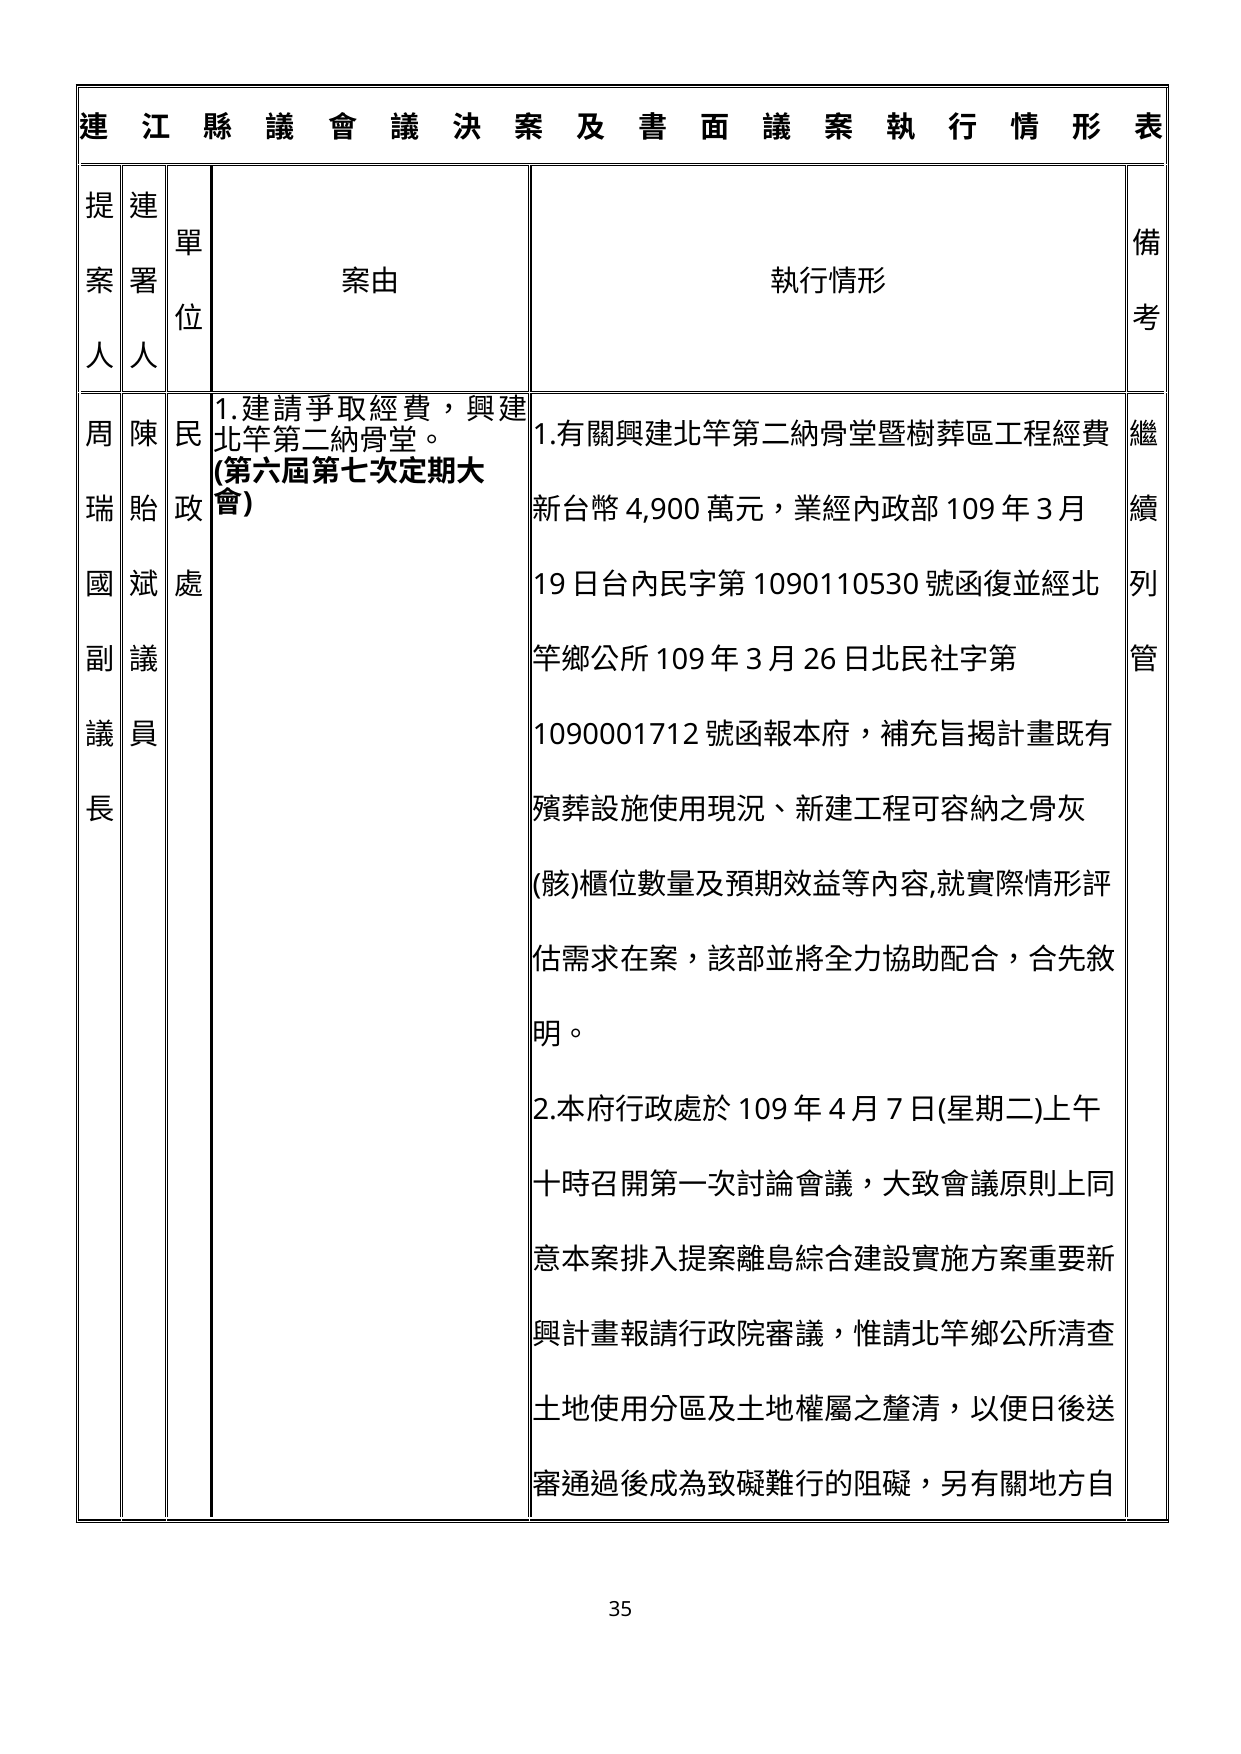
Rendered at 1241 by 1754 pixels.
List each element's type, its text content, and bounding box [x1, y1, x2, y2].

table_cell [211, 391, 530, 1519]
table_cell 民政處 [166, 394, 211, 1519]
table_cell 陳貽斌議員 [122, 394, 166, 1519]
table_cell 備考 [1127, 163, 1167, 391]
table_cell 連署人 [123, 166, 165, 391]
table_header 連江縣議會議決案及書面議案執行情形表 [79, 88, 1166, 163]
table_cell 執行情形 [532, 166, 1125, 391]
table_cell 單位 [168, 166, 210, 391]
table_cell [530, 394, 1127, 1519]
table_cell 提案人 [77, 163, 122, 391]
table_cell 繼續列管 [1127, 391, 1167, 1519]
table_cell 周瑞國副議長 [77, 391, 122, 1519]
table_cell 案由 [213, 166, 528, 391]
